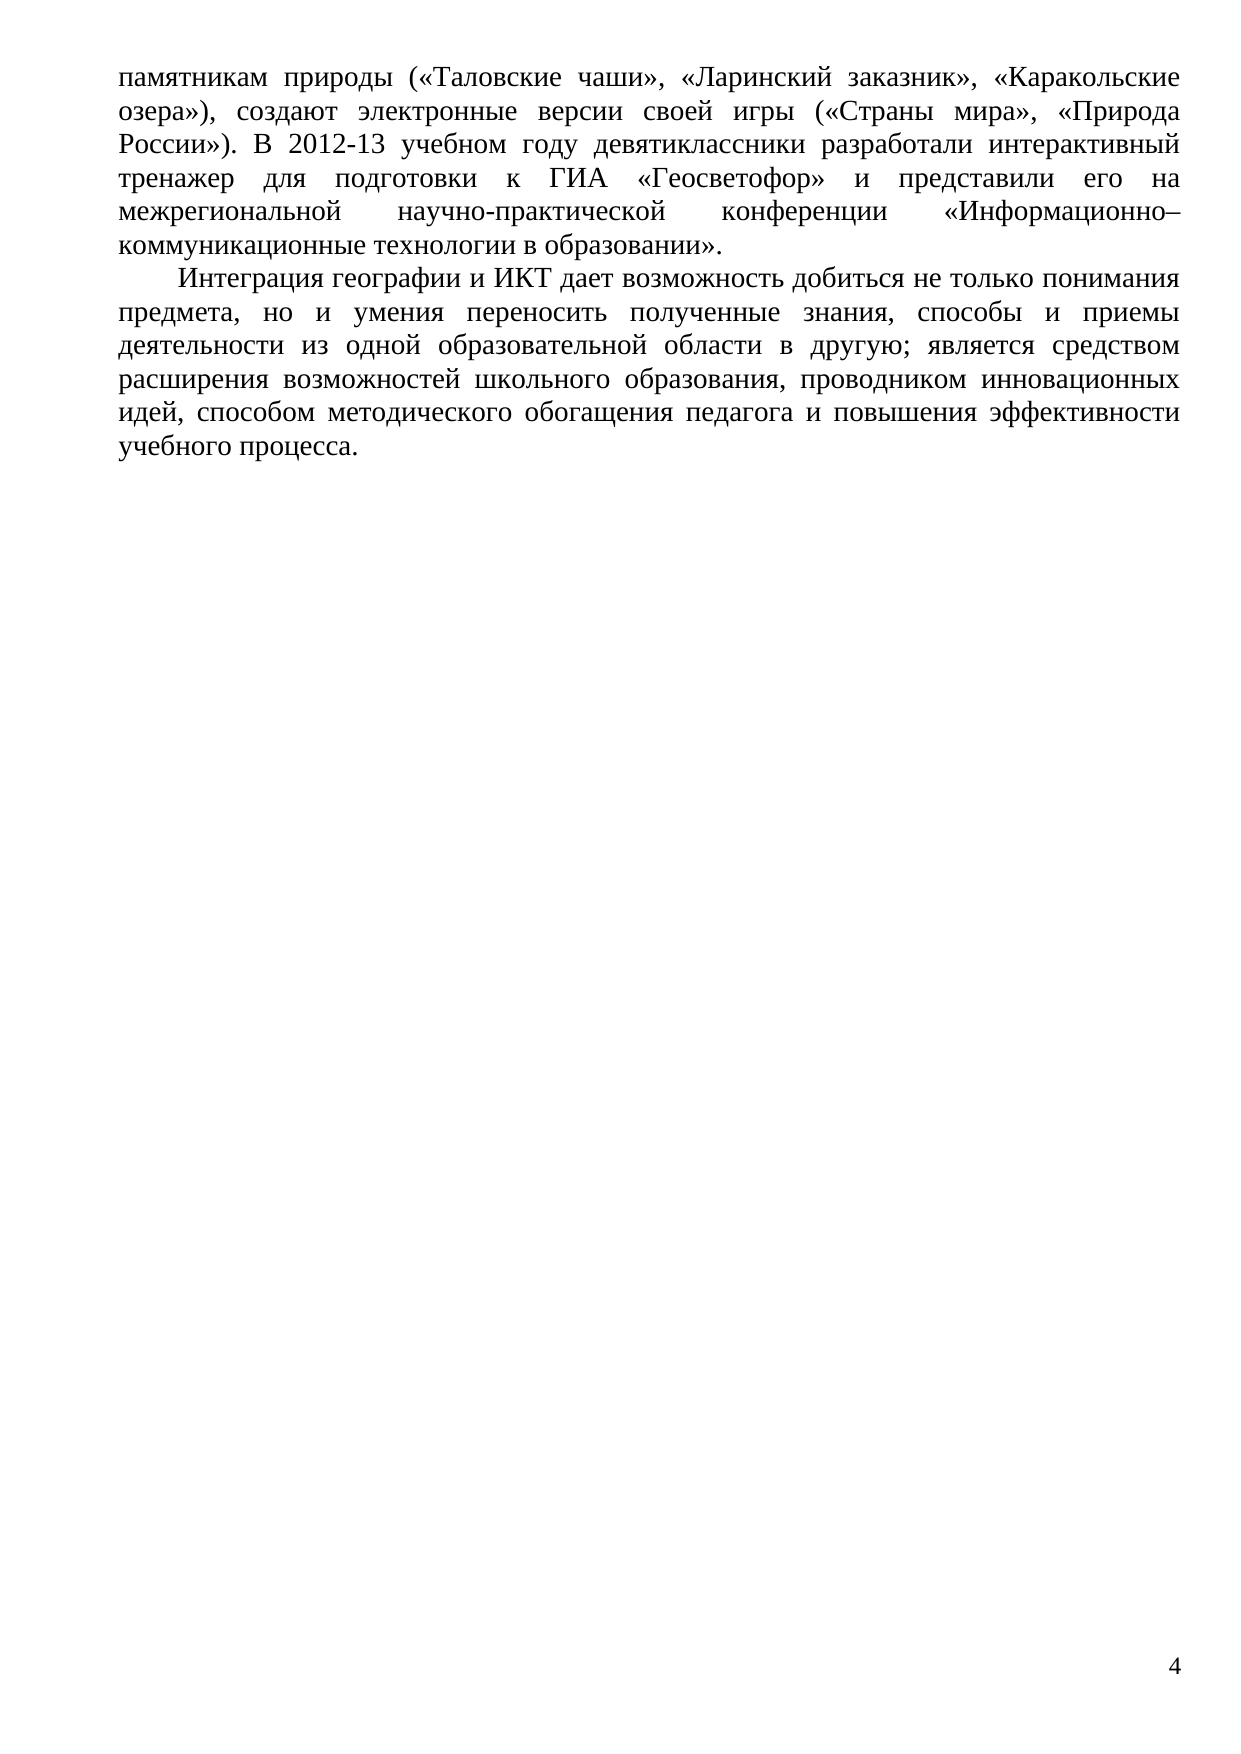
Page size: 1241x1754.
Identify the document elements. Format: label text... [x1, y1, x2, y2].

text Интеграция географии и ИКТ дает возможность добиться не только понимания предмета, но и умения переносить полученные знания, способы и приемы деятельности из одной образовательной области в другую; является средством расширения возможностей школьного образования, проводником инновационных идей, способом методического обогащения педагога и повышения эффективности учебного процесса. [118, 260, 1181, 462]
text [118, 59, 1181, 260]
